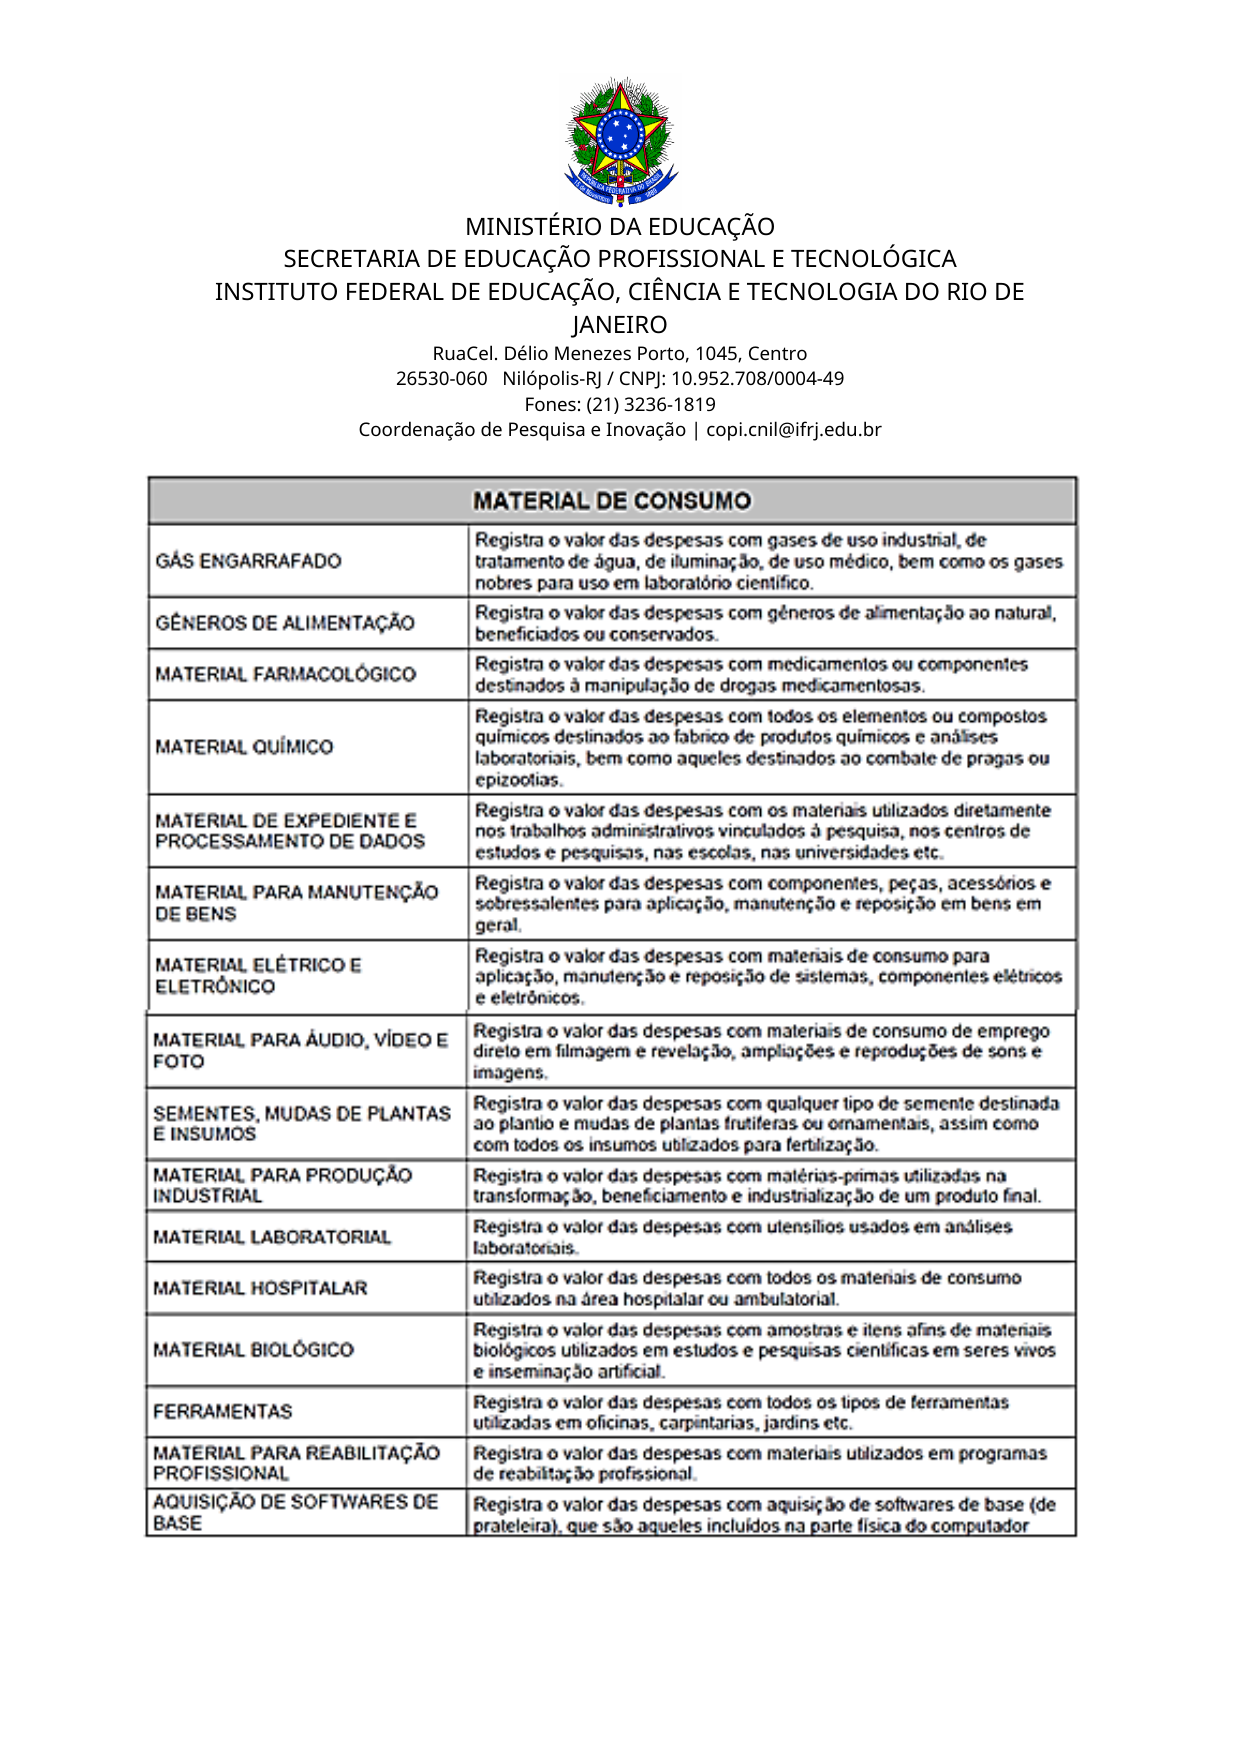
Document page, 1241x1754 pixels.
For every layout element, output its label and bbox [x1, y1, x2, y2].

picture [558, 73, 682, 210]
picture [142, 466, 1084, 1546]
